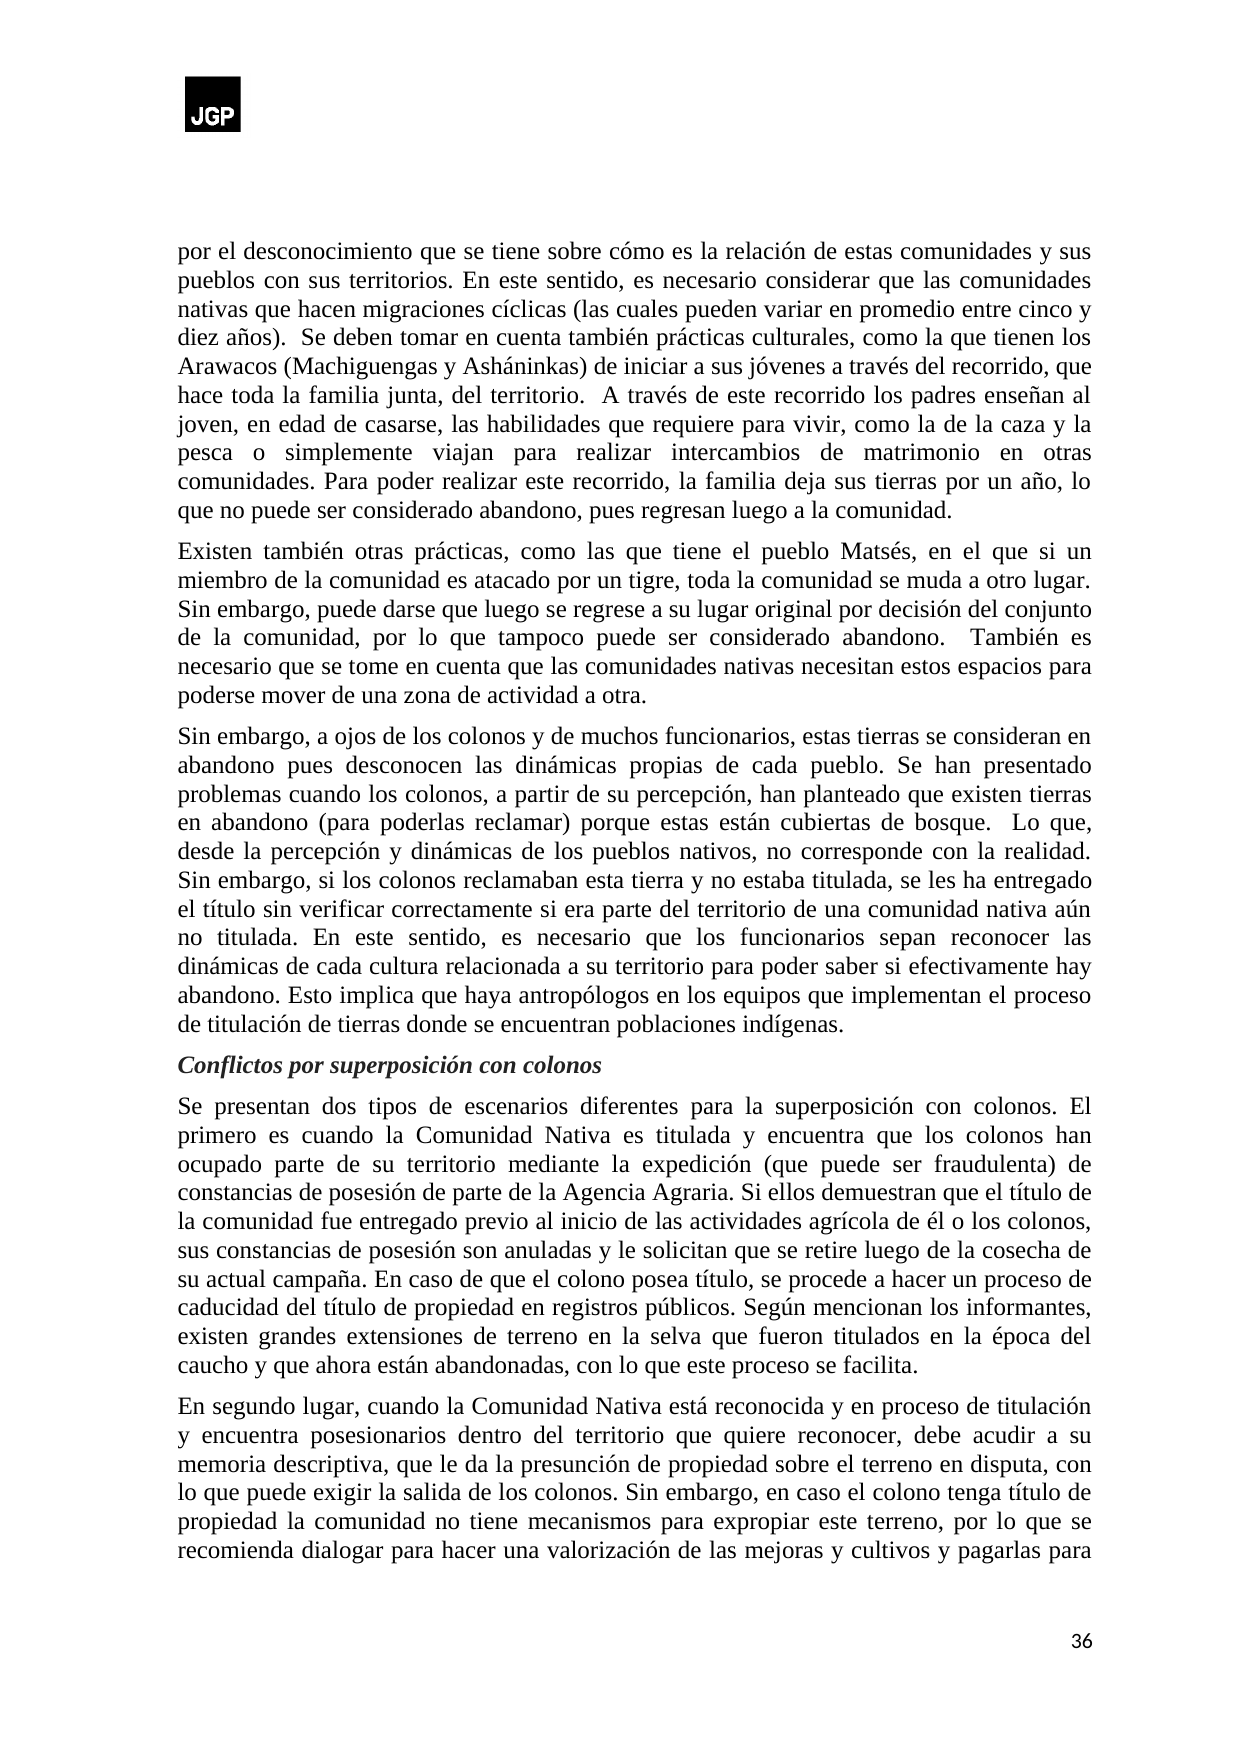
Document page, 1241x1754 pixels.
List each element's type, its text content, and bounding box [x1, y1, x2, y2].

text Sin embargo, a ojos de los colonos y de muchos funcionarios, estas tierras se consideran en abandono pues desconocen las dinámicas propias de cada pueblo. Se han presentado problemas cuando los colonos, a partir de su percepción, han planteado que existen tierras en abandono (para poderlas reclamar) porque estas están cubiertas de bosque. Lo que, desde la percepción y dinámicas de los pueblos nativos, no corresponde con la realidad. Sin embargo, si los colonos reclamaban esta tierra y no estaba titulada, se les ha entregado el título sin verificar correctamente si era parte del territorio de una comunidad nativa aún no titulada. En este sentido, es necesario que los funcionarios sepan reconocer las dinámicas de cada cultura relacionada a su territorio para poder saber si efectivamente hay abandono. Esto implica que haya antropólogos en los equipos que implementan el proceso de titulación de tierras donde se encuentran poblaciones indígenas. [177, 721, 1093, 1037]
subtitle Conflictos por superposición con colonos [177, 1050, 1093, 1079]
picture [177, 73, 251, 138]
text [177, 236, 1093, 524]
text Existen también otras prácticas, como las que tiene el pueblo Matsés, en el que si un miembro de la comunidad es atacado por un tigre, toda la comunidad se muda a otro lugar. Sin embargo, puede darse que luego se regrese a su lugar original por decisión del conjunto de la comunidad, por lo que tampoco puede ser considerado abandono. También es necesario que se tome en cuenta que las comunidades nativas necesitan estos espacios para poderse mover de una zona de actividad a otra. [177, 536, 1093, 709]
text Se presentan dos tipos de escenarios diferentes para la superposición con colonos. El primero es cuando la Comunidad Nativa es titulada y encuentra que los colonos han ocupado parte de su territorio mediante la expedición (que puede ser fraudulenta) de constancias de posesión de parte de la Agencia Agraria. Si ellos demuestran que el título de la comunidad fue entregado previo al inicio de las actividades agrícola de él o los colonos, sus constancias de posesión son anuladas y le solicitan que se retire luego de la cosecha de su actual campaña. En caso de que el colono posea título, se procede a hacer un proceso de caducidad del título de propiedad en registros públicos. Según mencionan los informantes, existen grandes extensiones de terreno en la selva que fueron titulados en la época del caucho y que ahora están abandonadas, con lo que este proceso se facilita. [177, 1091, 1093, 1379]
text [177, 1391, 1093, 1564]
